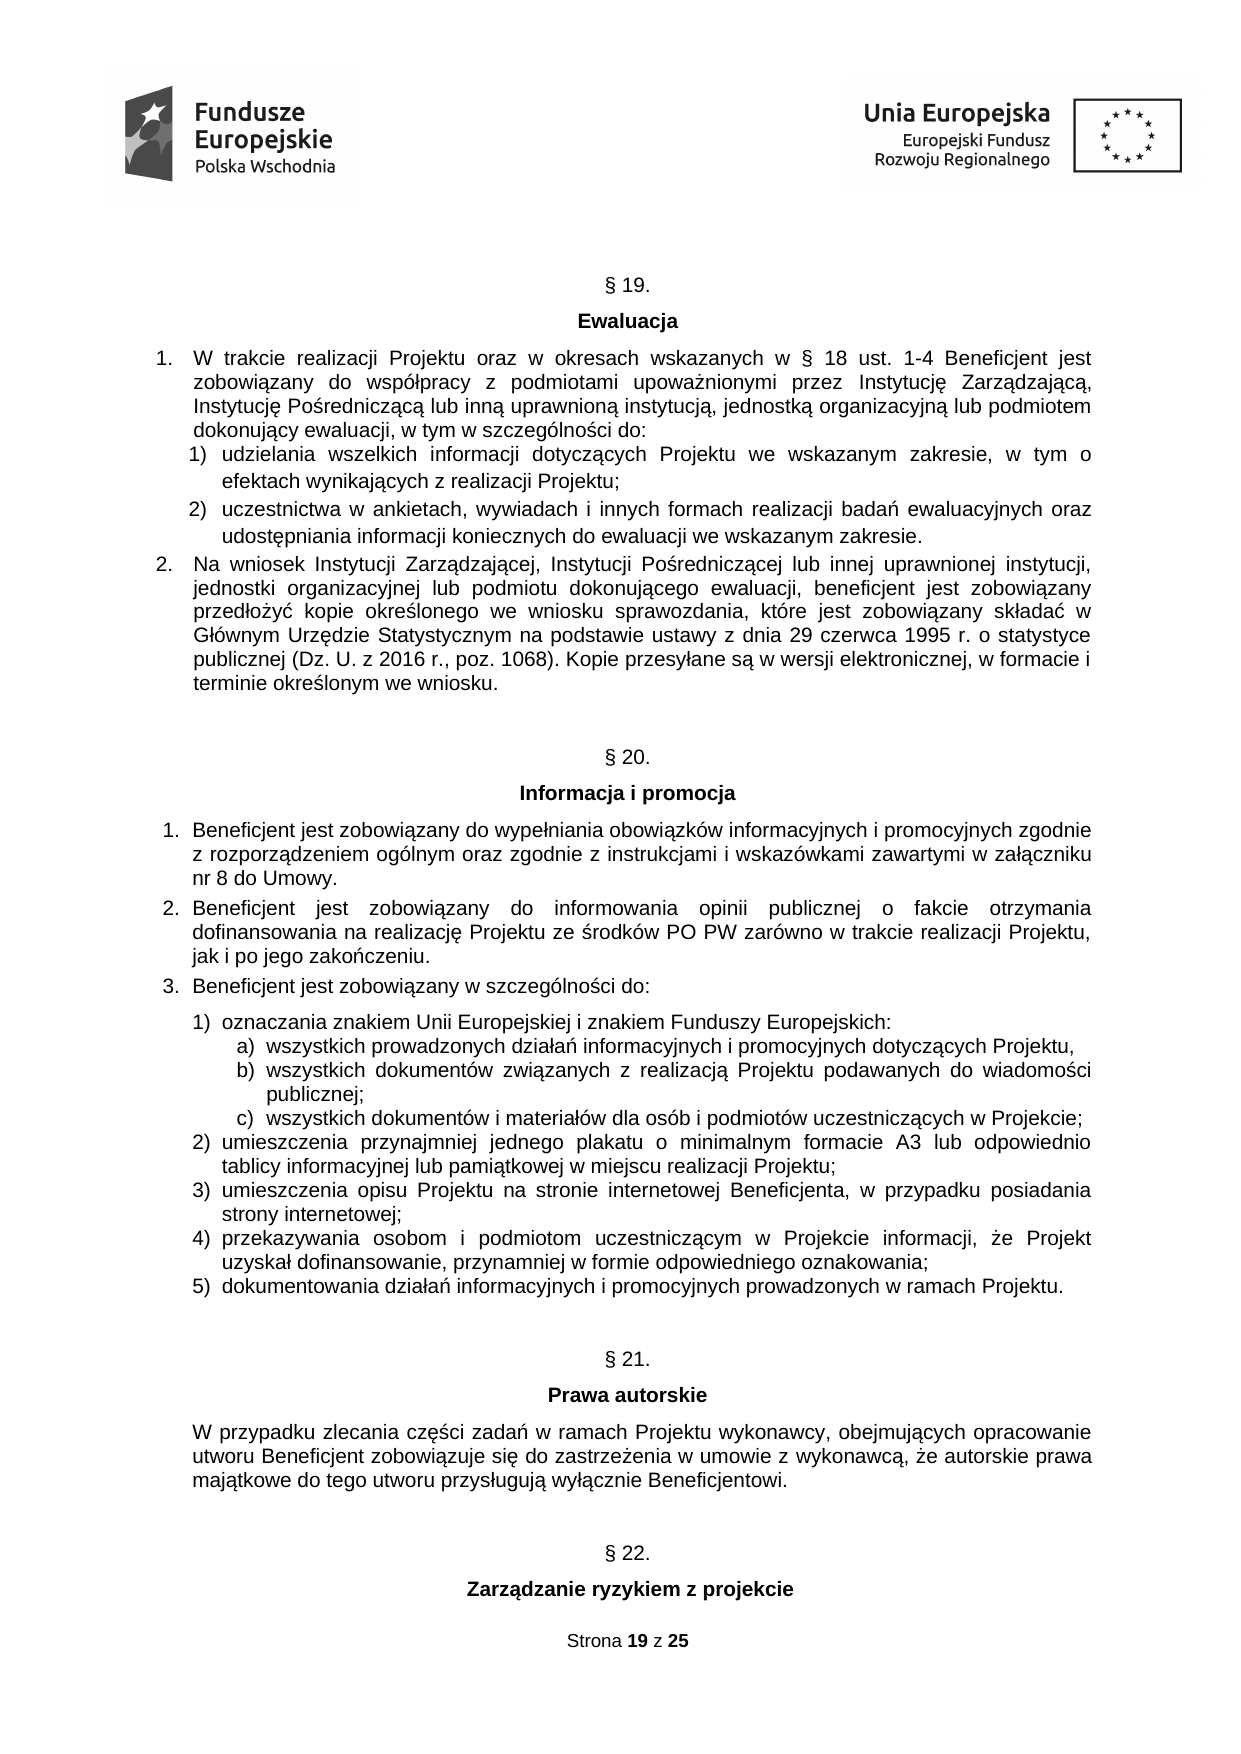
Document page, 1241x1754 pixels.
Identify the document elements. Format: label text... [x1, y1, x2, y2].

picture [101, 63, 358, 206]
list uczestnictwa w ankietach, wywiadach i innych formach realizacji badań ewaluacyjnych oraz udostępniania informacji koniecznych do ewaluacji we wskazanym zakresie. [207, 496, 1092, 548]
text § 22. [162, 1540, 1092, 1564]
text Informacja i promocja [162, 781, 1092, 805]
list oznaczania znakiem Unii Europejskiej i znakiem Funduszy Europejskich: [192, 1010, 1092, 1034]
list wszystkich dokumentów i materiałów dla osób i podmiotów uczestniczących w Projekcie; [236, 1106, 1092, 1130]
text § 21. [162, 1347, 1092, 1371]
list Na wniosek Instytucji Zarządzającej, Instytucji Pośredniczącej lub innej uprawnionej instytucji, jednostki organizacyjnej lub podmiotu dokonującego ewaluacji, beneficjent jest zobowiązany przedłożyć kopie określonego we wniosku sprawozdania, które jest zobowiązany składać w Głównym Urzędzie Statystycznym na podstawie ustawy z dnia 29 czerwca 1995 r. o statystyce publicznej (Dz. U. z 2016 r., poz. 1068). Kopie przesyłane są w wersji elektronicznej, w formacie i terminie określonym we wniosku. [156, 551, 1092, 695]
list Beneficjent jest zobowiązany do informowania opinii publicznej o fakcie otrzymania dofinansowania na realizację Projektu ze środków PO PW zarówno w trakcie realizacji Projektu, jak i po jego zakończeniu. [162, 896, 1092, 967]
list wszystkich prowadzonych działań informacyjnych i promocyjnych dotyczących Projektu, [236, 1034, 1092, 1058]
list umieszczenia przynajmniej jednego plakatu o minimalnym formacie A3 lub odpowiednio tablicy informacyjnej lub pamiątkowej w miejscu realizacji Projektu; [192, 1130, 1092, 1178]
text § 19. [162, 273, 1092, 297]
text § 20. [162, 744, 1092, 768]
list Beneficjent jest zobowiązany do wypełniania obowiązków informacyjnych i promocyjnych zgodnie z rozporządzeniem ogólnym oraz zgodnie z instrukcjami i wskazówkami zawartymi w załączniku nr 8 do Umowy. [162, 817, 1092, 889]
text Prawa autorskie [162, 1383, 1092, 1407]
list udzielania wszelkich informacji dotyczących Projektu we wskazanym zakresie, w tym o efektach wynikających z realizacji Projektu; [207, 441, 1092, 493]
list umieszczenia opisu Projektu na stronie internetowej Beneficjenta, w przypadku posiadania strony internetowej; [192, 1178, 1092, 1226]
list wszystkich dokumentów związanych z realizacją Projektu podawanych do wiadomości publicznej; [236, 1058, 1092, 1106]
text Zarządzanie ryzykiem z projekcie [162, 1577, 1092, 1601]
picture [841, 74, 1206, 196]
list W trakcie realizacji Projektu oraz w okresach wskazanych w § 18 ust. 1-4 Beneficjent jest zobowiązany do współpracy z podmiotami upoważnionymi przez Instytucję Zarządzającą, Instytucję Pośredniczącą lub inną uprawnioną instytucją, jednostką organizacyjną lub podmiotem dokonujący ewaluacji, w tym w szczególności do: [156, 346, 1092, 441]
list dokumentowania działań informacyjnych i promocyjnych prowadzonych w ramach Projektu. [192, 1274, 1092, 1298]
list W przypadku zlecania części zadań w ramach Projektu wykonawcy, obejmujących opracowanie utworu Beneficjent zobowiązuje się do zastrzeżenia w umowie z wykonawcą, że autorskie prawa majątkowe do tego utworu przysługują wyłącznie Beneficjentowi. [192, 1419, 1092, 1491]
text Ewaluacja [162, 309, 1092, 333]
list Beneficjent jest zobowiązany w szczególności do: [162, 974, 1092, 998]
list przekazywania osobom i podmiotom uczestniczącym w Projekcie informacji, że Projekt uzyskał dofinansowanie, przynamniej w formie odpowiedniego oznakowania; [192, 1226, 1092, 1274]
